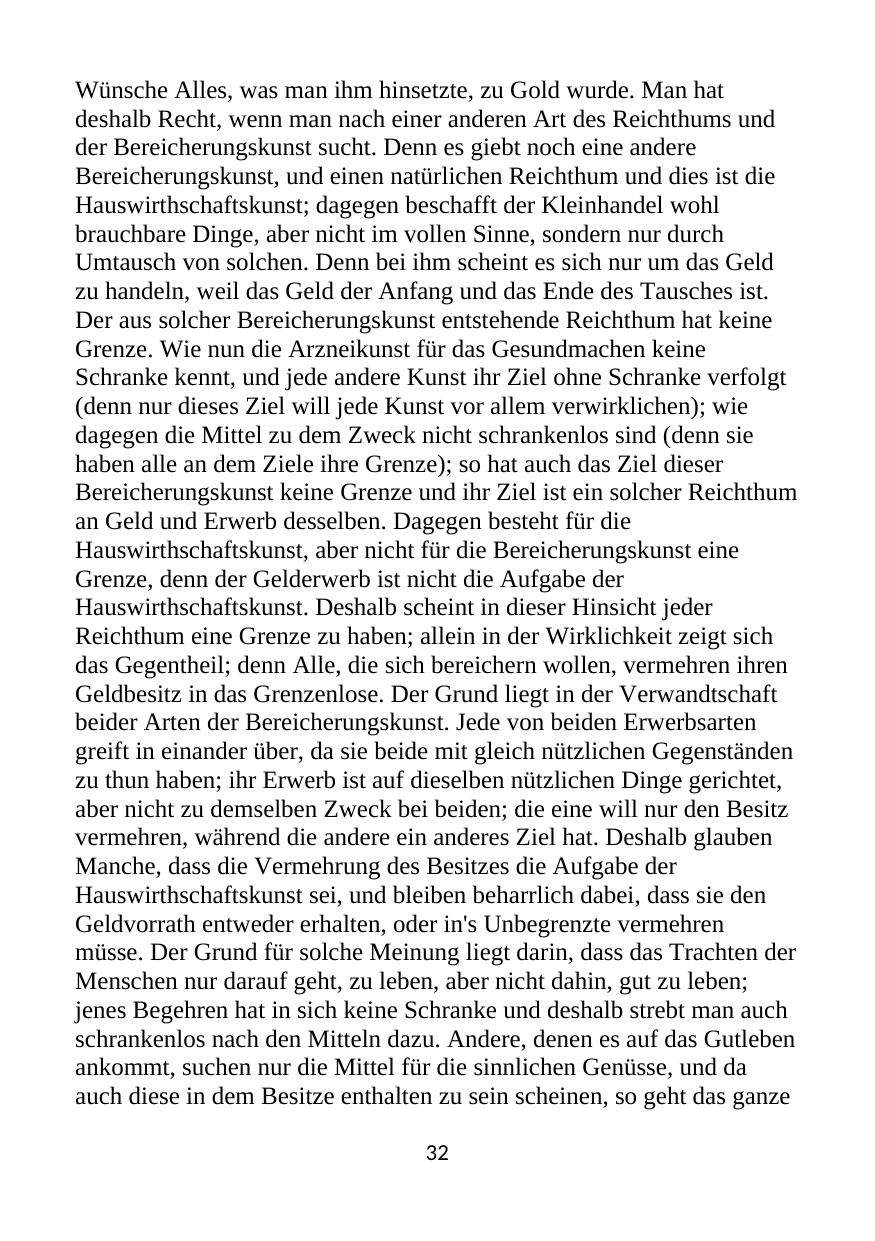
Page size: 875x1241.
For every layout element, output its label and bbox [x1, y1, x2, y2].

text [75, 75, 799, 1110]
